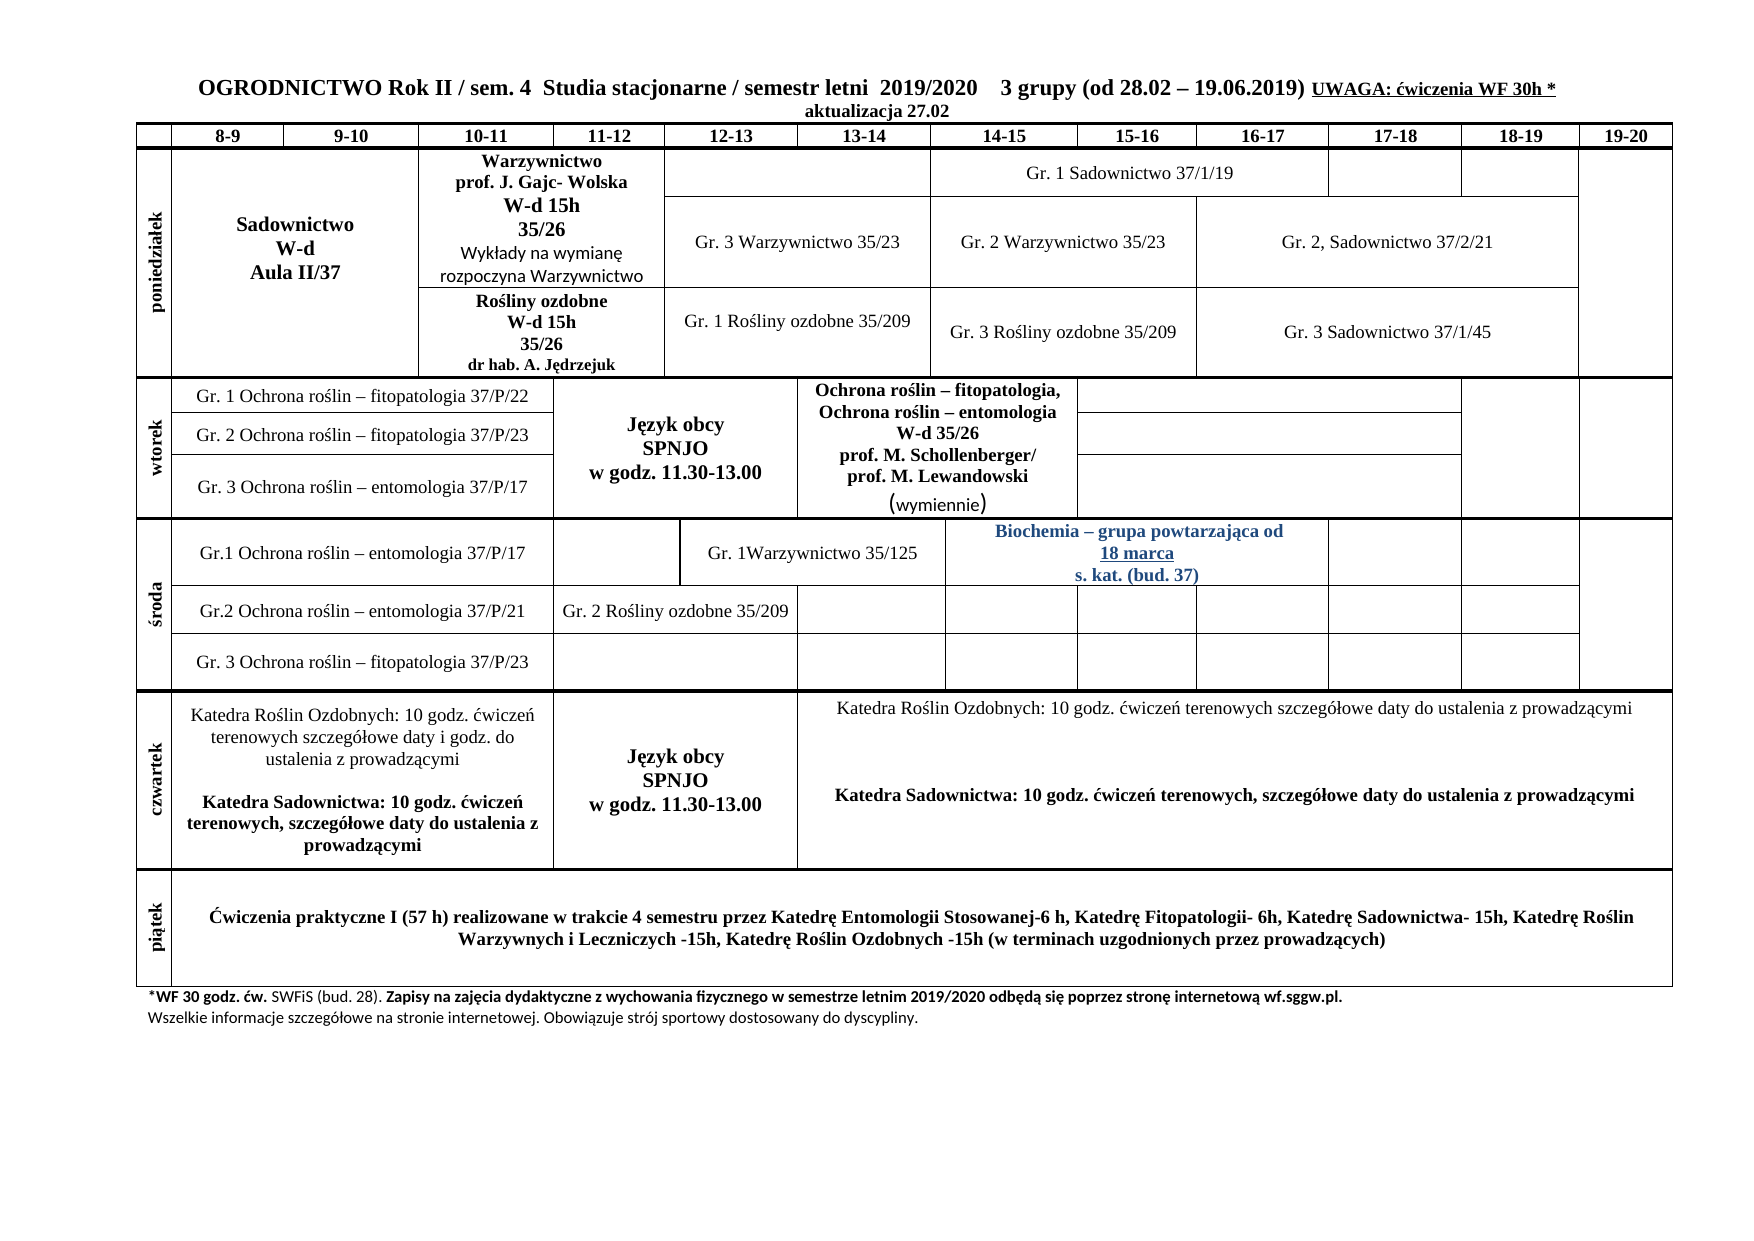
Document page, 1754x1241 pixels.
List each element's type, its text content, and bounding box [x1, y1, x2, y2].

table_cell [946, 586, 1077, 633]
table_header 17-18 [1329, 125, 1461, 146]
table_cell [798, 634, 945, 689]
table_cell [1078, 634, 1196, 689]
table_cell [1078, 379, 1461, 412]
table_cell [1580, 520, 1672, 689]
table_cell Gr. 3 Ochrona roślin – entomologia 37/P/17 [172, 455, 553, 517]
table_header 11-12 [554, 125, 664, 146]
table_cell [1462, 150, 1578, 196]
table_header 13-14 [798, 125, 930, 146]
table_header [137, 125, 171, 146]
table_cell [1329, 150, 1461, 196]
table_cell [1462, 586, 1579, 633]
table_header 19-20 [1580, 125, 1672, 146]
table_header 12-13 [665, 125, 797, 146]
table_cell [665, 150, 930, 196]
table_cell [554, 634, 797, 689]
table_cell [1078, 413, 1461, 454]
table_cell Gr.1 Ochrona roślin – entomologia 37/P/17 [172, 520, 553, 585]
table_header 15-16 [1078, 125, 1196, 146]
table_cell czwartek [137, 693, 171, 867]
table_cell [1462, 520, 1579, 585]
table_cell Gr. 3 Warzywnictwo 35/23 [665, 197, 930, 287]
table_cell Biochemia – grupa powtarzająca od 18 marca s. kat. (bud. 37) [946, 520, 1328, 585]
table_header 8-9 [172, 125, 283, 146]
table_header 14-15 [931, 125, 1077, 146]
table_cell [1329, 586, 1461, 633]
table_cell Gr. 3 Ochrona roślin – fitopatologia 37/P/23 [172, 634, 553, 689]
table_cell [1462, 379, 1579, 517]
table_cell Gr. 1 Rośliny ozdobne 35/209 [665, 288, 930, 376]
table_cell Gr. 1 Ochrona roślin – fitopatologia 37/P/22 [172, 379, 553, 412]
table_cell Gr.2 Ochrona roślin – entomologia 37/P/21 [172, 586, 553, 633]
table_cell [1579, 150, 1672, 376]
table_cell [1462, 634, 1579, 689]
table_cell Katedra Roślin Ozdobnych: 10 godz. ćwiczeń terenowych szczegółowe daty i godz. do ustalenia z prowadzącymi Katedra Sadownictwa: 10 godz. ćwiczeń terenowych, szczegółowe daty do ustalenia z prowadzącymi [172, 693, 553, 867]
table_cell [1329, 520, 1461, 585]
table_cell Ochrona roślin – fitopatologia, Ochrona roślin – entomologia W-d 35/26 prof. M. Schollenberger/ prof. M. Lewandowski (wymiennie) [798, 379, 1077, 517]
table_cell Warzywnictwo prof. J. Gajc- Wolska W-d 15h 35/26 Wykłady na wymianę rozpoczyna Warzywnictwo [419, 150, 664, 287]
table_cell wtorek [137, 379, 171, 517]
table_cell Sadownictwo W-d Aula II/37 [172, 150, 418, 376]
table_cell [1197, 586, 1328, 633]
table_cell Gr. 1 Sadownictwo 37/1/19 [931, 150, 1328, 196]
table_cell Gr. 2 Warzywnictwo 35/23 [931, 197, 1196, 287]
table_cell Gr. 1Warzywnictwo 35/125 [681, 520, 945, 585]
table_cell środa [137, 520, 171, 689]
table_cell Rośliny ozdobne W-d 15h 35/26 dr hab. A. Jędrzejuk [419, 288, 664, 376]
table_cell Język obcy SPNJO w godz. 11.30-13.00 [554, 693, 797, 867]
table_cell [1197, 634, 1328, 689]
text OGRODNICTWO Rok II / sem. 4 Studia stacjonarne / semestr letni 2019/2020 3 grupy (od 28.02 – 19.06.2019) UWAGA: ćwiczenia WF 30h * aktualizacja 27.02 [148, 74, 1606, 122]
table_cell Katedra Roślin Ozdobnych: 10 godz. ćwiczeń terenowych szczegółowe daty do ustalenia z prowadzącymi Katedra Sadownictwa: 10 godz. ćwiczeń terenowych, szczegółowe daty do ustalenia z prowadzącymi [798, 693, 1672, 867]
table_cell piątek [137, 871, 171, 986]
table_cell [798, 586, 945, 633]
table_cell Gr. 2 Rośliny ozdobne 35/209 [554, 586, 797, 633]
table_cell Gr. 2 Ochrona roślin – fitopatologia 37/P/23 [172, 413, 553, 454]
text Wszelkie informacje szczegółowe na stronie internetowej. Obowiązuje strój sportowy dostosowany do dyscypliny. [148, 1007, 1606, 1027]
table_cell Gr. 3 Sadownictwo 37/1/45 [1197, 288, 1578, 376]
table_cell [1078, 586, 1196, 633]
table_header 18-19 [1462, 125, 1579, 146]
table_header 10-11 [419, 125, 553, 146]
table_header 9-10 [284, 125, 418, 146]
table_cell [1078, 455, 1461, 517]
table_cell Język obcy SPNJO w godz. 11.30-13.00 [554, 379, 797, 517]
table_cell [1580, 379, 1672, 517]
table_cell [554, 520, 679, 585]
table_cell [1329, 634, 1461, 689]
table_cell poniedziałek [137, 150, 171, 376]
table_cell [946, 634, 1077, 689]
table_cell Gr. 3 Rośliny ozdobne 35/209 [931, 288, 1196, 376]
table_cell Gr. 2, Sadownictwo 37/2/21 [1197, 197, 1578, 287]
text *WF 30 godz. ćw. SWFiS (bud. 28). Zapisy na zajęcia dydaktyczne z wychowania fizycznego w semestrze letnim 2019/2020 odbędą się poprzez stronę internetową wf.sggw.pl. [148, 987, 1606, 1007]
table_header 16-17 [1197, 125, 1328, 146]
table_cell Ćwiczenia praktyczne I (57 h) realizowane w trakcie 4 semestru przez Katedrę Entomologii Stosowanej-6 h, Katedrę Fitopatologii- 6h, Katedrę Sadownictwa- 15h, Katedrę Roślin Warzywnych i Leczniczych -15h, Katedrę Roślin Ozdobnych -15h (w terminach uzgodnionych przez prowadzących) [172, 871, 1672, 986]
